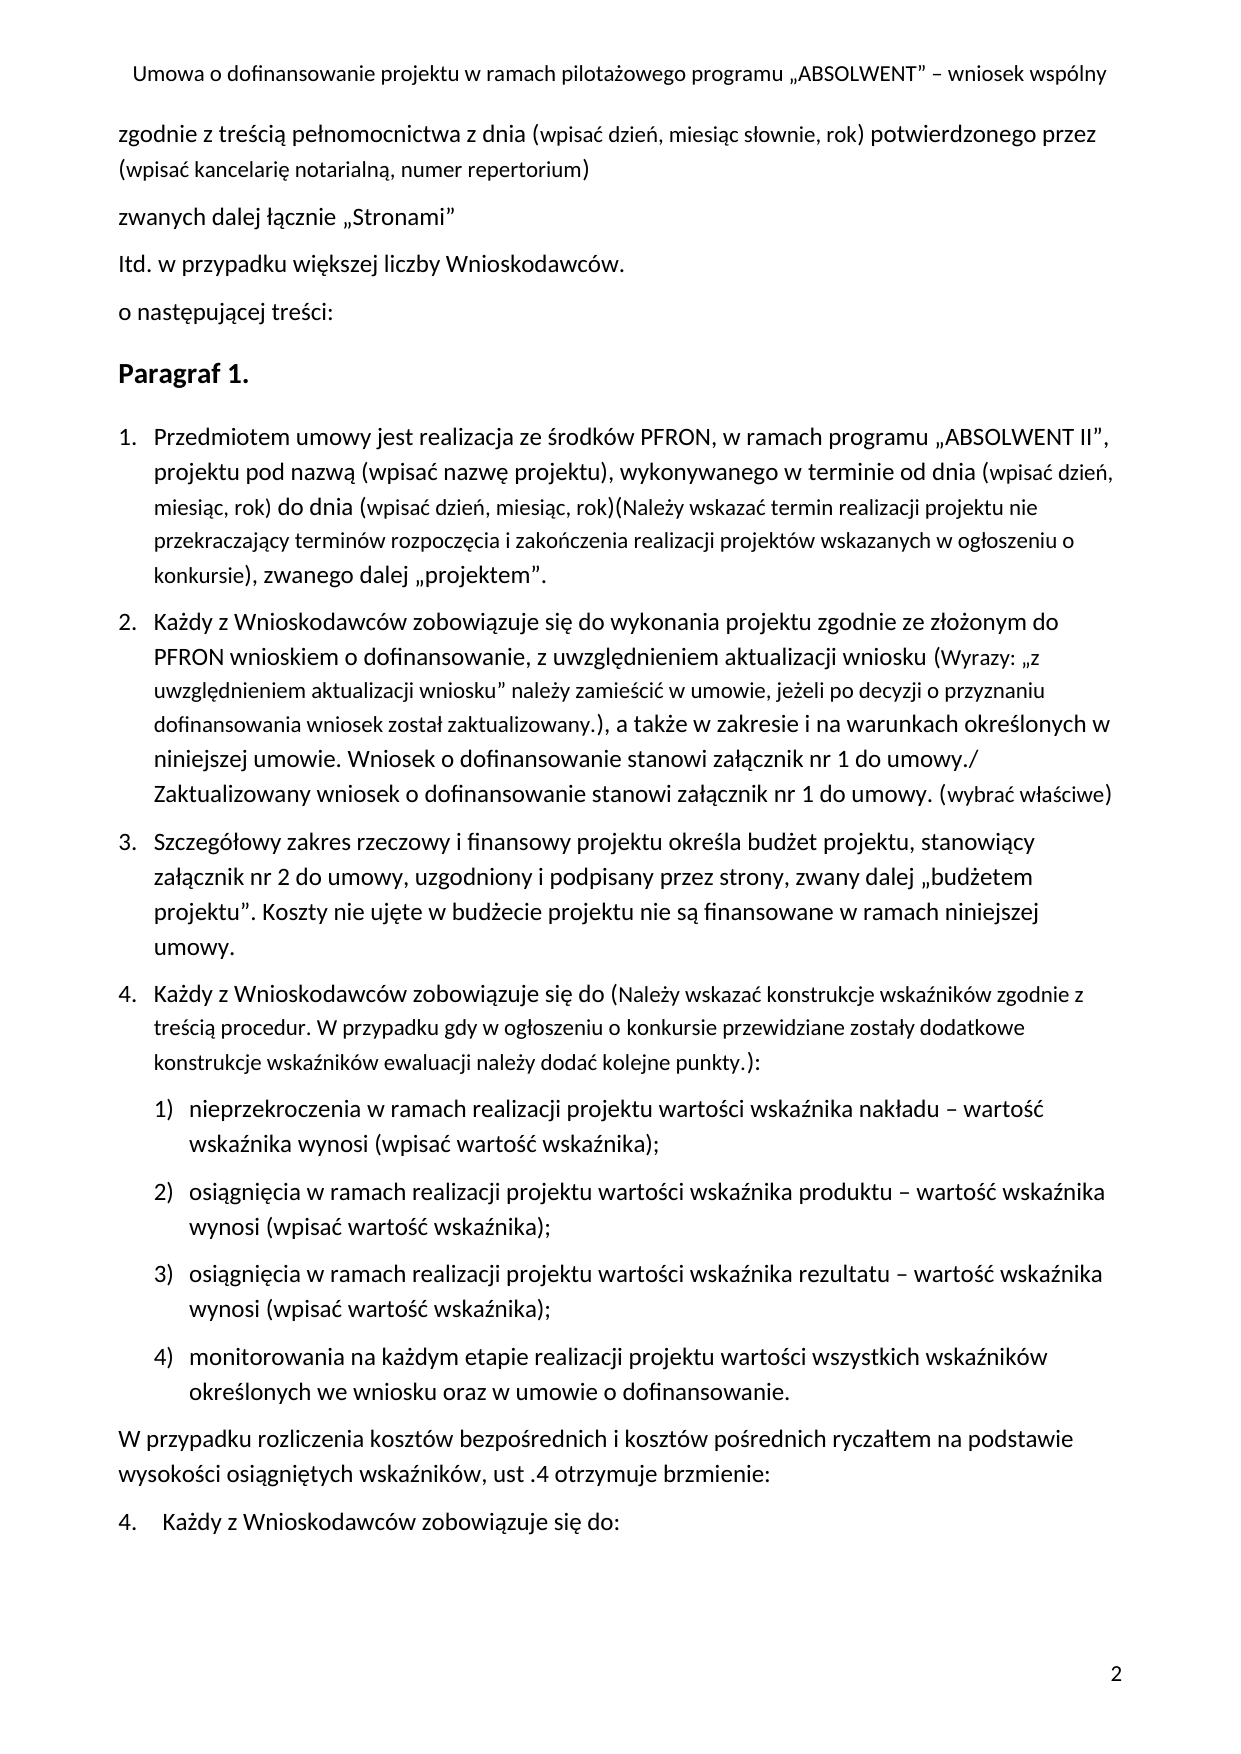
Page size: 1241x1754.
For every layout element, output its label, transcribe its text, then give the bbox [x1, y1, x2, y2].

text zwanych dalej łącznie „Stronami” [118, 201, 1122, 231]
text 3) osiągnięcia w ramach realizacji projektu wartości wskaźnika rezultatu – wartość wskaźnika wynosi (wpisać wartość wskaźnika); [153, 1258, 1122, 1324]
text zgodnie z treścią pełnomocnictwa z dnia (wpisać dzień, miesiąc słownie, rok) potwierdzonego przez (wpisać kancelarię notarialną, numer repertorium) [118, 118, 1122, 184]
text 3. Szczegółowy zakres rzeczowy i finansowy projektu określa budżet projektu, stanowiący załącznik nr 2 do umowy, uzgodniony i podpisany przez strony, zwany dalej „budżetem projektu”. Koszty nie ujęte w budżecie projektu nie są finansowane w ramach niniejszej umowy. [118, 826, 1122, 961]
subtitle Paragraf 1. [118, 356, 1122, 391]
text 4. Każdy z Wnioskodawców zobowiązuje się do (Należy wskazać konstrukcje wskaźników zgodnie z treścią procedur. W przypadku gdy w ogłoszeniu o konkursie przewidziane zostały dodatkowe konstrukcje wskaźników ewaluacji należy dodać kolejne punkty.): [118, 978, 1122, 1076]
text 2. Każdy z Wnioskodawców zobowiązuje się do wykonania projektu zgodnie ze złożonym do PFRON wnioskiem o dofinansowanie, z uwzględnieniem aktualizacji wniosku (Wyrazy: „z uwzględnieniem aktualizacji wniosku” należy zamieścić w umowie, jeżeli po decyzji o przyznaniu dofinansowania wniosek został zaktualizowany.), a także w zakresie i na warunkach określonych w niniejszej umowie. Wniosek o dofinansowanie stanowi załącznik nr 1 do umowy./ Zaktualizowany wniosek o dofinansowanie stanowi załącznik nr 1 do umowy. (wybrać właściwe) [118, 606, 1122, 809]
text o następującej treści: [118, 296, 1122, 326]
text 4) monitorowania na każdym etapie realizacji projektu wartości wszystkich wskaźników określonych we wniosku oraz w umowie o dofinansowanie. [153, 1341, 1122, 1406]
text 4. Każdy z Wnioskodawców zobowiązuje się do: [118, 1506, 1122, 1536]
text 1. Przedmiotem umowy jest realizacja ze środków PFRON, w ramach programu „ABSOLWENT II”, projektu pod nazwą (wpisać nazwę projektu), wykonywanego w terminie od dnia (wpisać dzień, miesiąc, rok) do dnia (wpisać dzień, miesiąc, rok)(Należy wskazać termin realizacji projektu nie przekraczający terminów rozpoczęcia i zakończenia realizacji projektów wskazanych w ogłoszeniu o konkursie), zwanego dalej „projektem”. [118, 422, 1122, 589]
text Itd. w przypadku większej liczby Wnioskodawców. [118, 248, 1122, 279]
text 1) nieprzekroczenia w ramach realizacji projektu wartości wskaźnika nakładu – wartość wskaźnika wynosi (wpisać wartość wskaźnika); [153, 1093, 1122, 1159]
text W przypadku rozliczenia kosztów bezpośrednich i kosztów pośrednich ryczałtem na podstawie wysokości osiągniętych wskaźników, ust .4 otrzymuje brzmienie: [118, 1423, 1122, 1489]
text 2) osiągnięcia w ramach realizacji projektu wartości wskaźnika produktu – wartość wskaźnika wynosi (wpisać wartość wskaźnika); [153, 1176, 1122, 1241]
